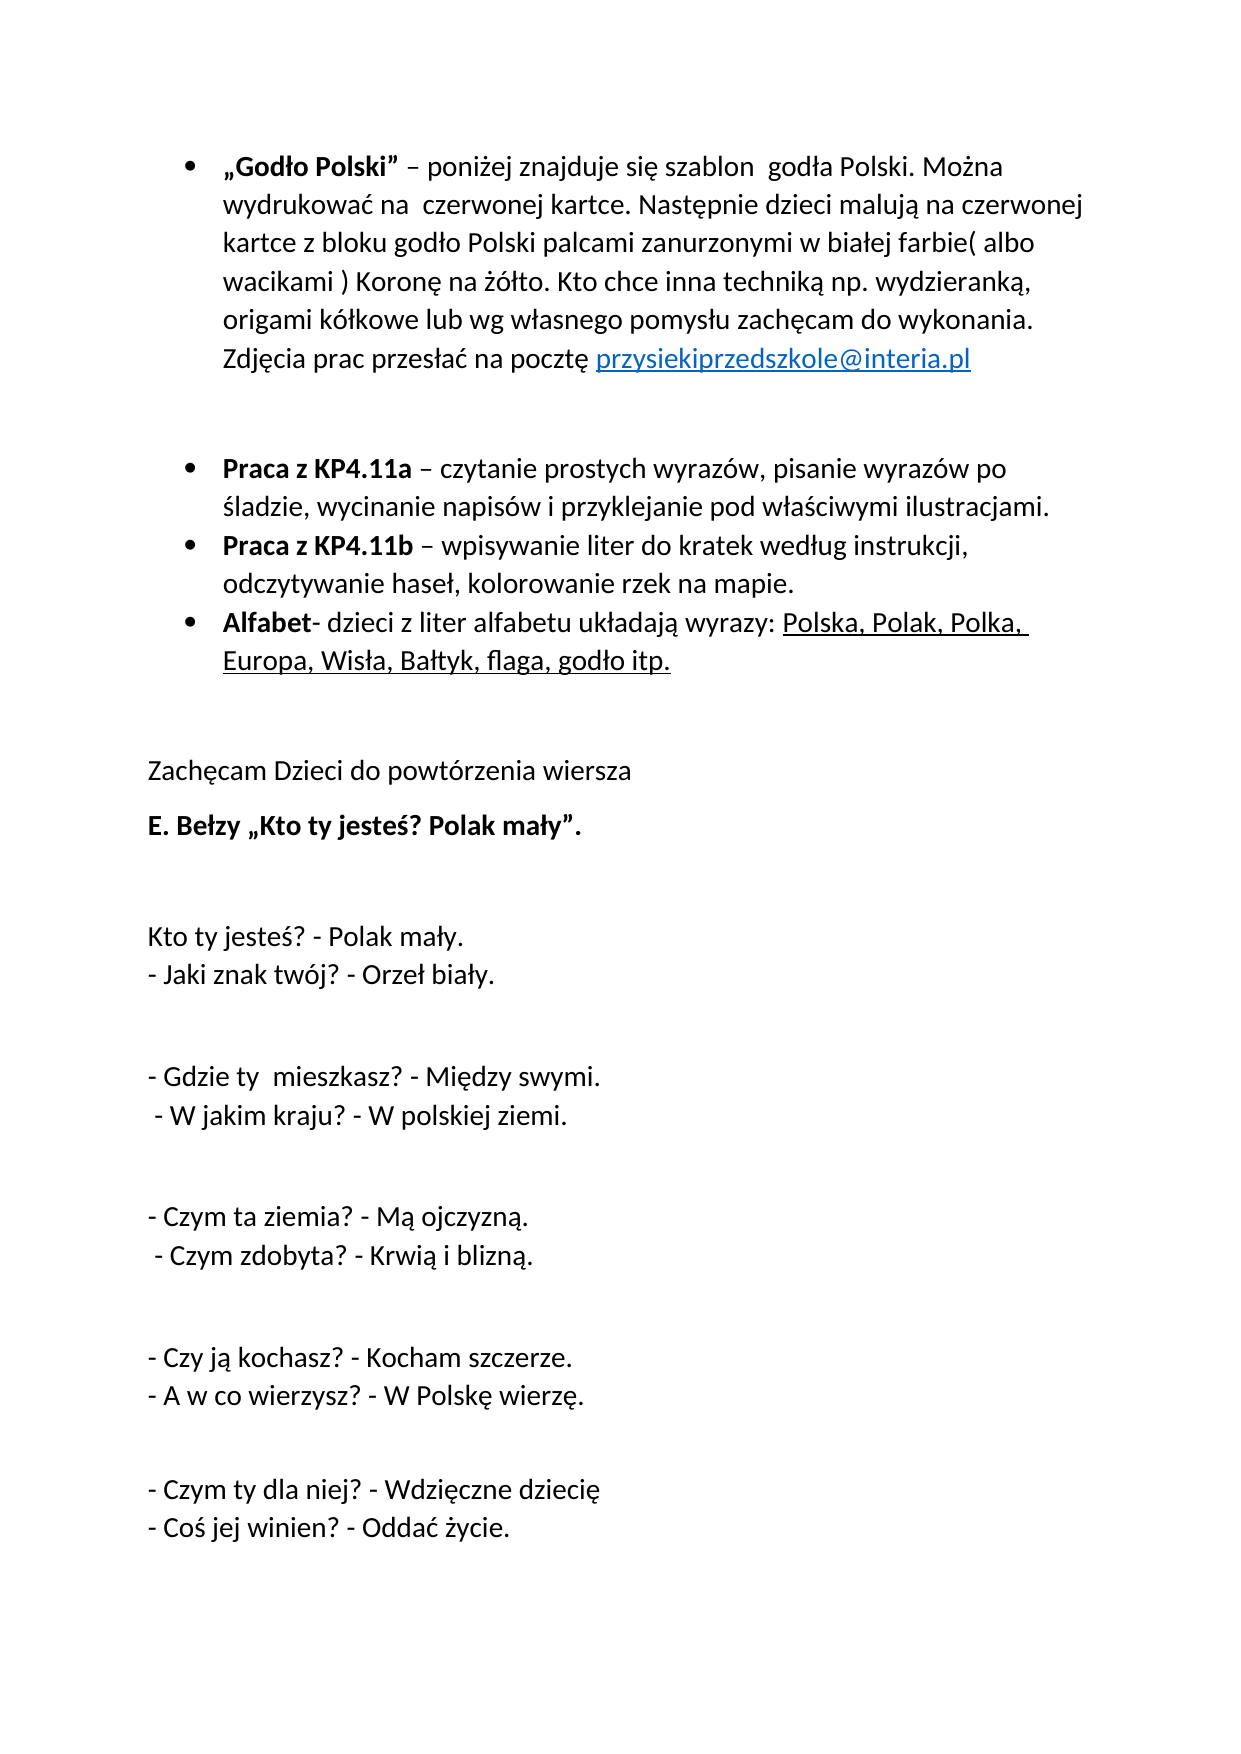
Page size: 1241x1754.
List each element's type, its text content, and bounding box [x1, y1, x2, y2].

text - Czym ta ziemia? - Mą ojczyzną. - Czym zdobyta? - Krwią i blizną. [148, 1198, 1093, 1273]
text Zachęcam Dzieci do powtórzenia wiersza [148, 752, 1093, 788]
list Praca z KP4.11b – wpisywanie liter do kratek według instrukcji, odczytywanie haseł, kolorowanie rzek na mapie. [185, 527, 1093, 601]
list Alfabet- dzieci z liter alfabetu układają wyrazy: Polska, Polak, Polka, Europa, Wisła, Bałtyk, flaga, godło itp. [185, 604, 1093, 678]
text E. Bełzy „Kto ty jesteś? Polak mały”. [148, 807, 1093, 843]
text Kto ty jesteś? - Polak mały. - Jaki znak twój? - Orzeł biały. [148, 918, 1093, 992]
list Praca z KP4.11a – czytanie prostych wyrazów, pisanie wyrazów po śladzie, wycinanie napisów i przyklejanie pod właściwymi ilustracjami. [185, 450, 1093, 524]
text - Gdzie ty mieszkasz? - Między swymi. - W jakim kraju? - W polskiej ziemi. [148, 1058, 1093, 1132]
text - Czy ją kochasz? - Kocham szczerze. - A w co wierzysz? - W Polskę wierzę. [148, 1339, 1093, 1413]
text - Czym ty dla niej? - Wdzięczne dziecię - Coś jej winien? - Oddać życie. [148, 1432, 1093, 1545]
list „Godło Polski” – poniżej znajduje się szablon godła Polski. Można wydrukować na czerwonej kartce. Następnie dzieci malują na czerwonej kartce z bloku godło Polski palcami zanurzonymi w białej farbie( albo wacikami ) Koronę na żółto. Kto chce inna techniką np. wydzieranką, origami kółkowe lub wg własnego pomysłu zachęcam do wykonania. Zdjęcia prac przesłać na pocztę przysiekiprzedszkole@interia.pl [185, 148, 1093, 375]
